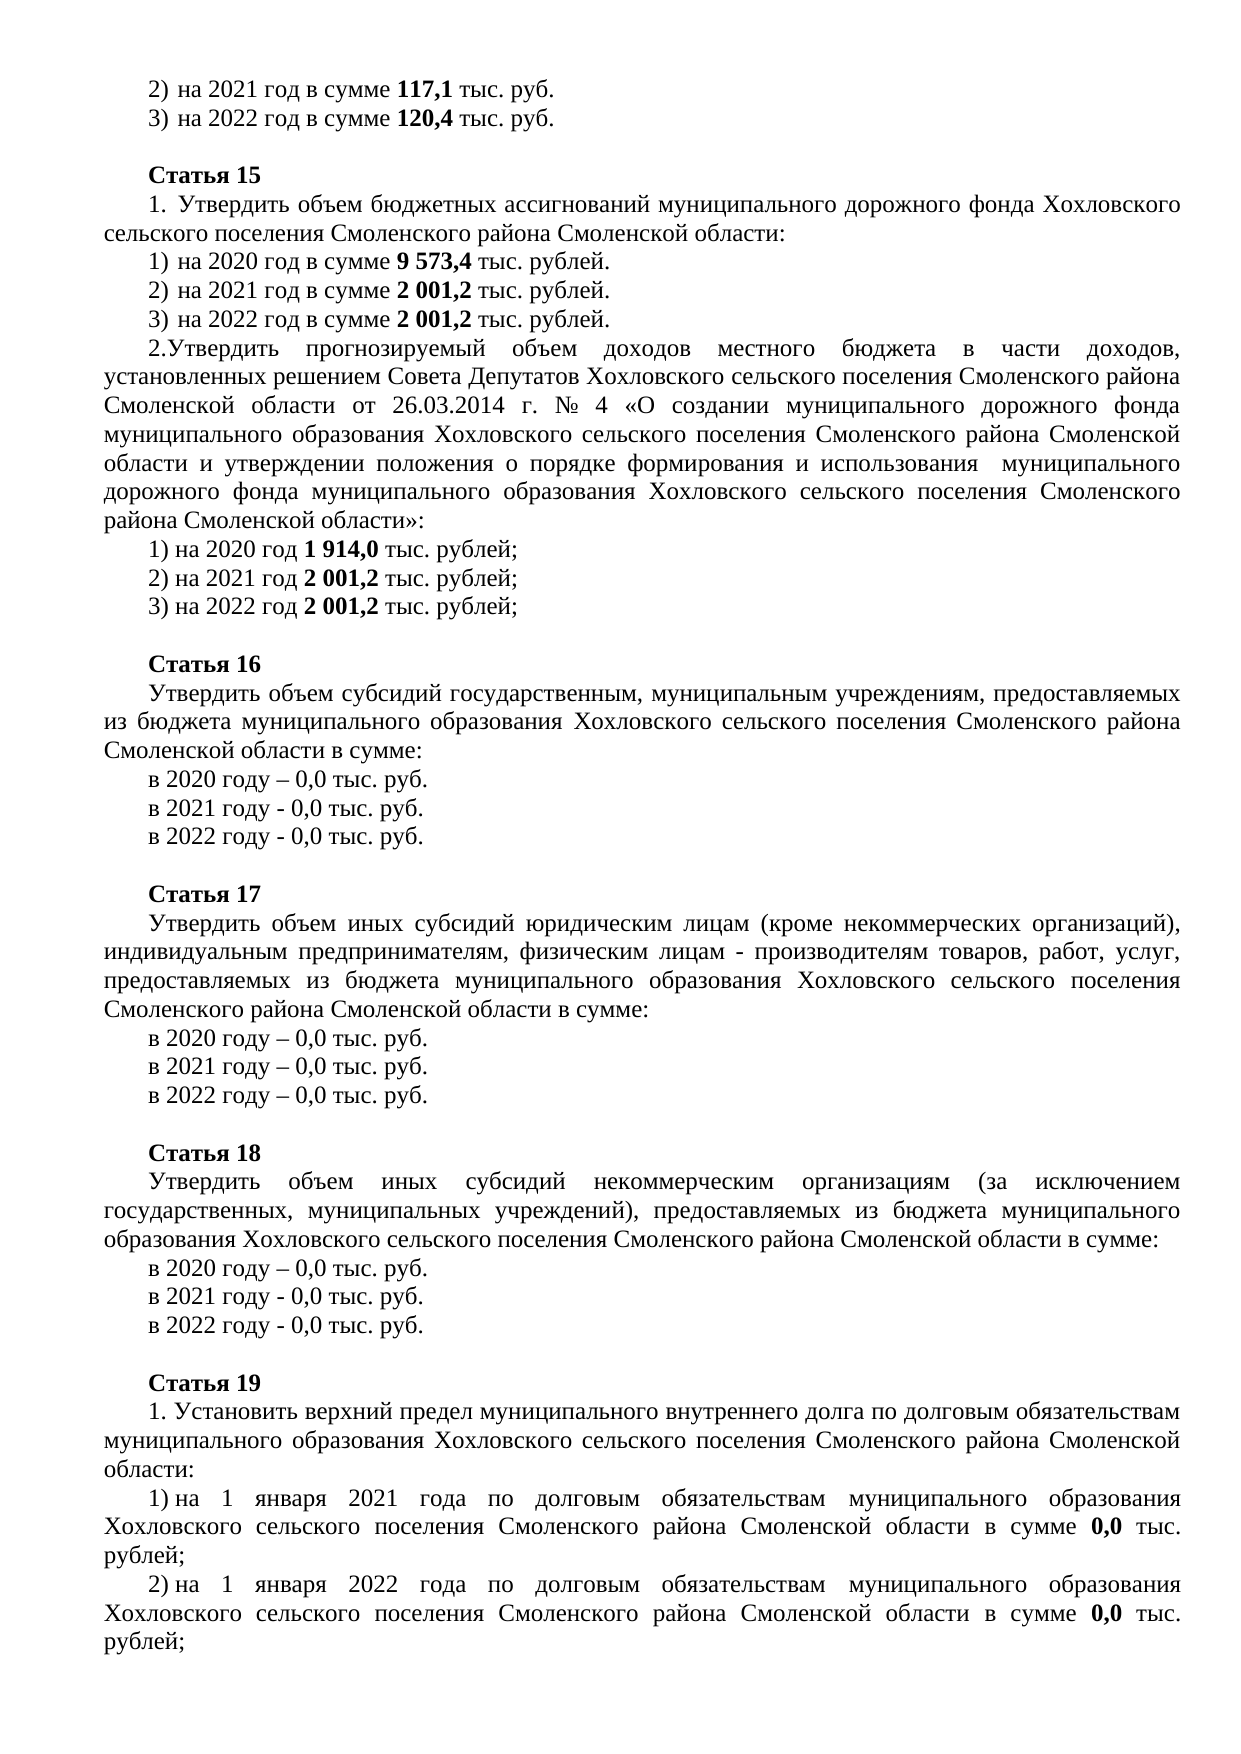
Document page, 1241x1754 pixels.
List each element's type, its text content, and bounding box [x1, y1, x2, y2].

text Статья 18 [103, 1138, 1181, 1166]
list в 2021 году - 0,0 тыс. руб. [103, 793, 1181, 821]
list на 2021 год в сумме 117,1 тыс. руб. [103, 74, 1181, 103]
list в 2022 году - 0,0 тыс. руб. [103, 821, 1181, 850]
list на 2020 год в сумме 9 573,4 тыс. рублей. [103, 246, 1181, 275]
list на 2022 год в сумме 2 001,2 тыс. рублей. [103, 304, 1181, 333]
list Утвердить объем бюджетных ассигнований муниципального дорожного фонда Хохловского сельского поселения Смоленского района Смоленской области: [103, 189, 1181, 246]
text 1) на 2020 год 1 914,0 тыс. рублей; [103, 534, 1181, 563]
text в 2020 году – 0,0 тыс. руб. [103, 1253, 1181, 1281]
text Статья 16 [103, 649, 1181, 678]
list в 2020 году – 0,0 тыс. руб. [103, 764, 1181, 793]
text 1. Установить верхний предел муниципального внутреннего долга по долговым обязательствам муниципального образования Хохловского сельского поселения Смоленского района Смоленской области: [103, 1396, 1181, 1483]
text Утвердить объем иных субсидий некоммерческим организациям (за исключением государственных, муниципальных учреждений), предоставляемых из бюджета муниципального образования Хохловского сельского поселения Смоленского района Смоленской области в сумме: [103, 1166, 1181, 1253]
list на 2022 год в сумме 120,4 тыс. руб. [103, 103, 1181, 131]
text 3) на 2022 год 2 001,2 тыс. рублей; [103, 591, 1181, 620]
text Статья 17 [103, 879, 1181, 908]
text в 2022 году - 0,0 тыс. руб. [103, 1310, 1181, 1339]
text в 2020 году – 0,0 тыс. руб. [103, 1023, 1181, 1051]
text 2.Утвердить прогнозируемый объем доходов местного бюджета в части доходов, установленных решением Совета Депутатов Хохловского сельского поселения Смоленского района Смоленской области от 26.03.2014 г. № 4 «О создании муниципального дорожного фонда муниципального образования Хохловского сельского поселения Смоленского района Смоленской области и утверждении положения о порядке формирования и использования муниципального дорожного фонда муниципального образования Хохловского сельского поселения Смоленского района Смоленской области»: [103, 333, 1181, 534]
text в 2022 году – 0,0 тыс. руб. [103, 1080, 1181, 1109]
text Утвердить объем иных субсидий юридическим лицам (кроме некоммерческих организаций), индивидуальным предпринимателям, физическим лицам - производителям товаров, работ, услуг, предоставляемых из бюджета муниципального образования Хохловского сельского поселения Смоленского района Смоленской области в сумме: [103, 908, 1181, 1023]
text 2) на 1 января 2022 года по долговым обязательствам муниципального образования Хохловского сельского поселения Смоленского района Смоленской области в сумме 0,0 тыс. рублей; [103, 1569, 1181, 1655]
text 1) на 1 января 2021 года по долговым обязательствам муниципального образования Хохловского сельского поселения Смоленского района Смоленской области в сумме 0,0 тыс. рублей; [103, 1483, 1181, 1569]
text в 2021 году – 0,0 тыс. руб. [103, 1051, 1181, 1080]
text в 2021 году - 0,0 тыс. руб. [103, 1281, 1181, 1310]
text Статья 19 [103, 1368, 1181, 1396]
text 2) на 2021 год 2 001,2 тыс. рублей; [103, 563, 1181, 591]
list на 2021 год в сумме 2 001,2 тыс. рублей. [103, 275, 1181, 304]
text Статья 15 [103, 160, 1181, 189]
text Утвердить объем субсидий государственным, муниципальным учреждениям, предоставляемых из бюджета муниципального образования Хохловского сельского поселения Смоленского района Смоленской области в сумме: [103, 678, 1181, 764]
